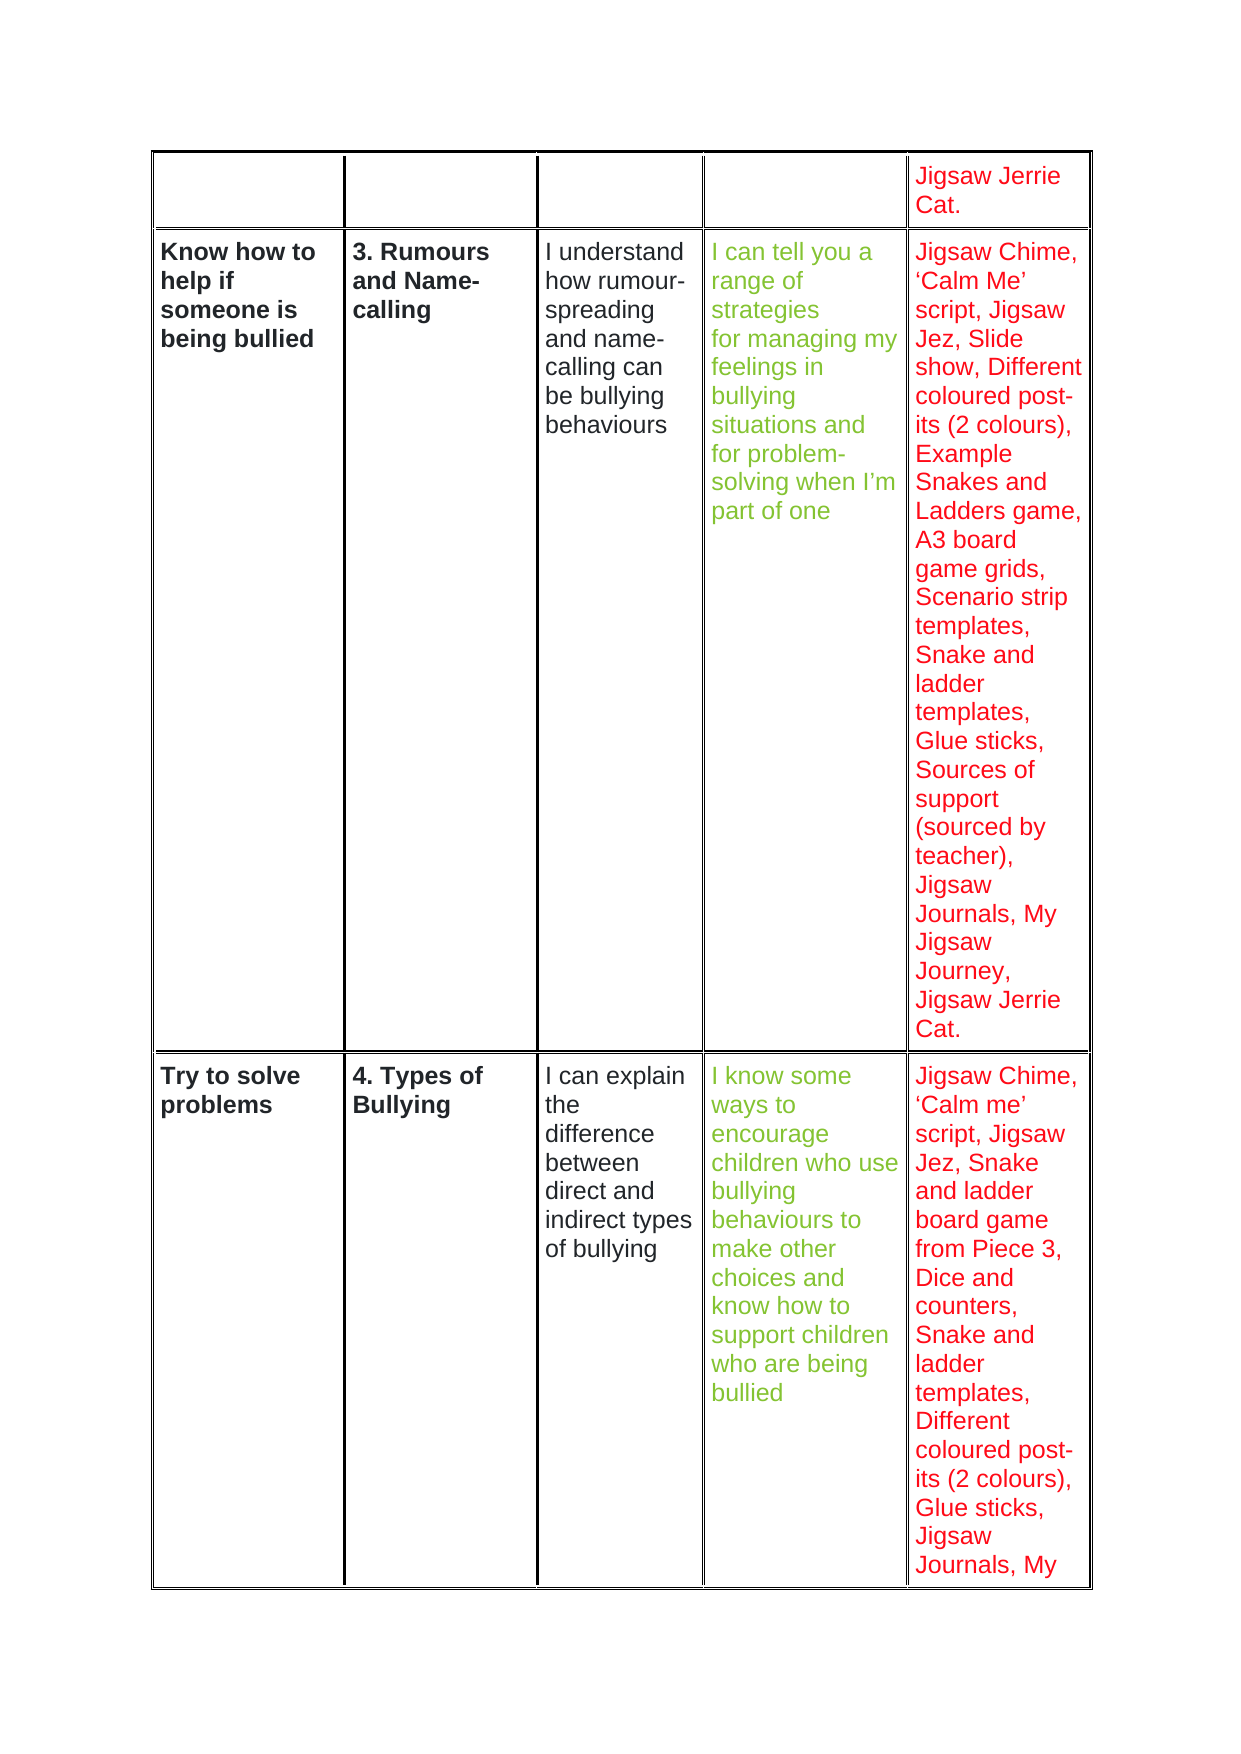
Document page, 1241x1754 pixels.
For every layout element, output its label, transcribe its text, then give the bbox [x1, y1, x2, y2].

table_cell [908, 153, 1089, 226]
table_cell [344, 1054, 537, 1587]
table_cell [704, 1054, 907, 1587]
table_cell 2. Racism [344, 152, 537, 226]
table_cell 3. Rumours and Name-calling [346, 230, 536, 1050]
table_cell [537, 1054, 703, 1587]
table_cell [154, 1050, 344, 1587]
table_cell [154, 153, 344, 226]
table_cell Jigsaw Chime, ‘Calm Me’ script, Jigsaw Jez, Slide show, Different coloured post-its (2 colours), Example Snakes and Ladders game, A3 board game grids, Scenario strip templates, Snake and ladder templates, Glue sticks, Sources of support (sourced by teacher), Jigsaw Journals, My Jigsaw Journey, Jigsaw Jerrie Cat. [909, 226, 1090, 1050]
table_cell I can tell you a range of strategies for managing my feelings in bullying situations and for problem-solving when I’m part of one [705, 230, 906, 1050]
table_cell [537, 153, 703, 226]
table_cell I understand how rumour-spreading and name-calling can be bullying behaviours [539, 230, 702, 1050]
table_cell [704, 153, 907, 226]
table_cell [908, 1050, 1090, 1587]
table_cell Know how to help if someone is being bullied [154, 226, 343, 1050]
